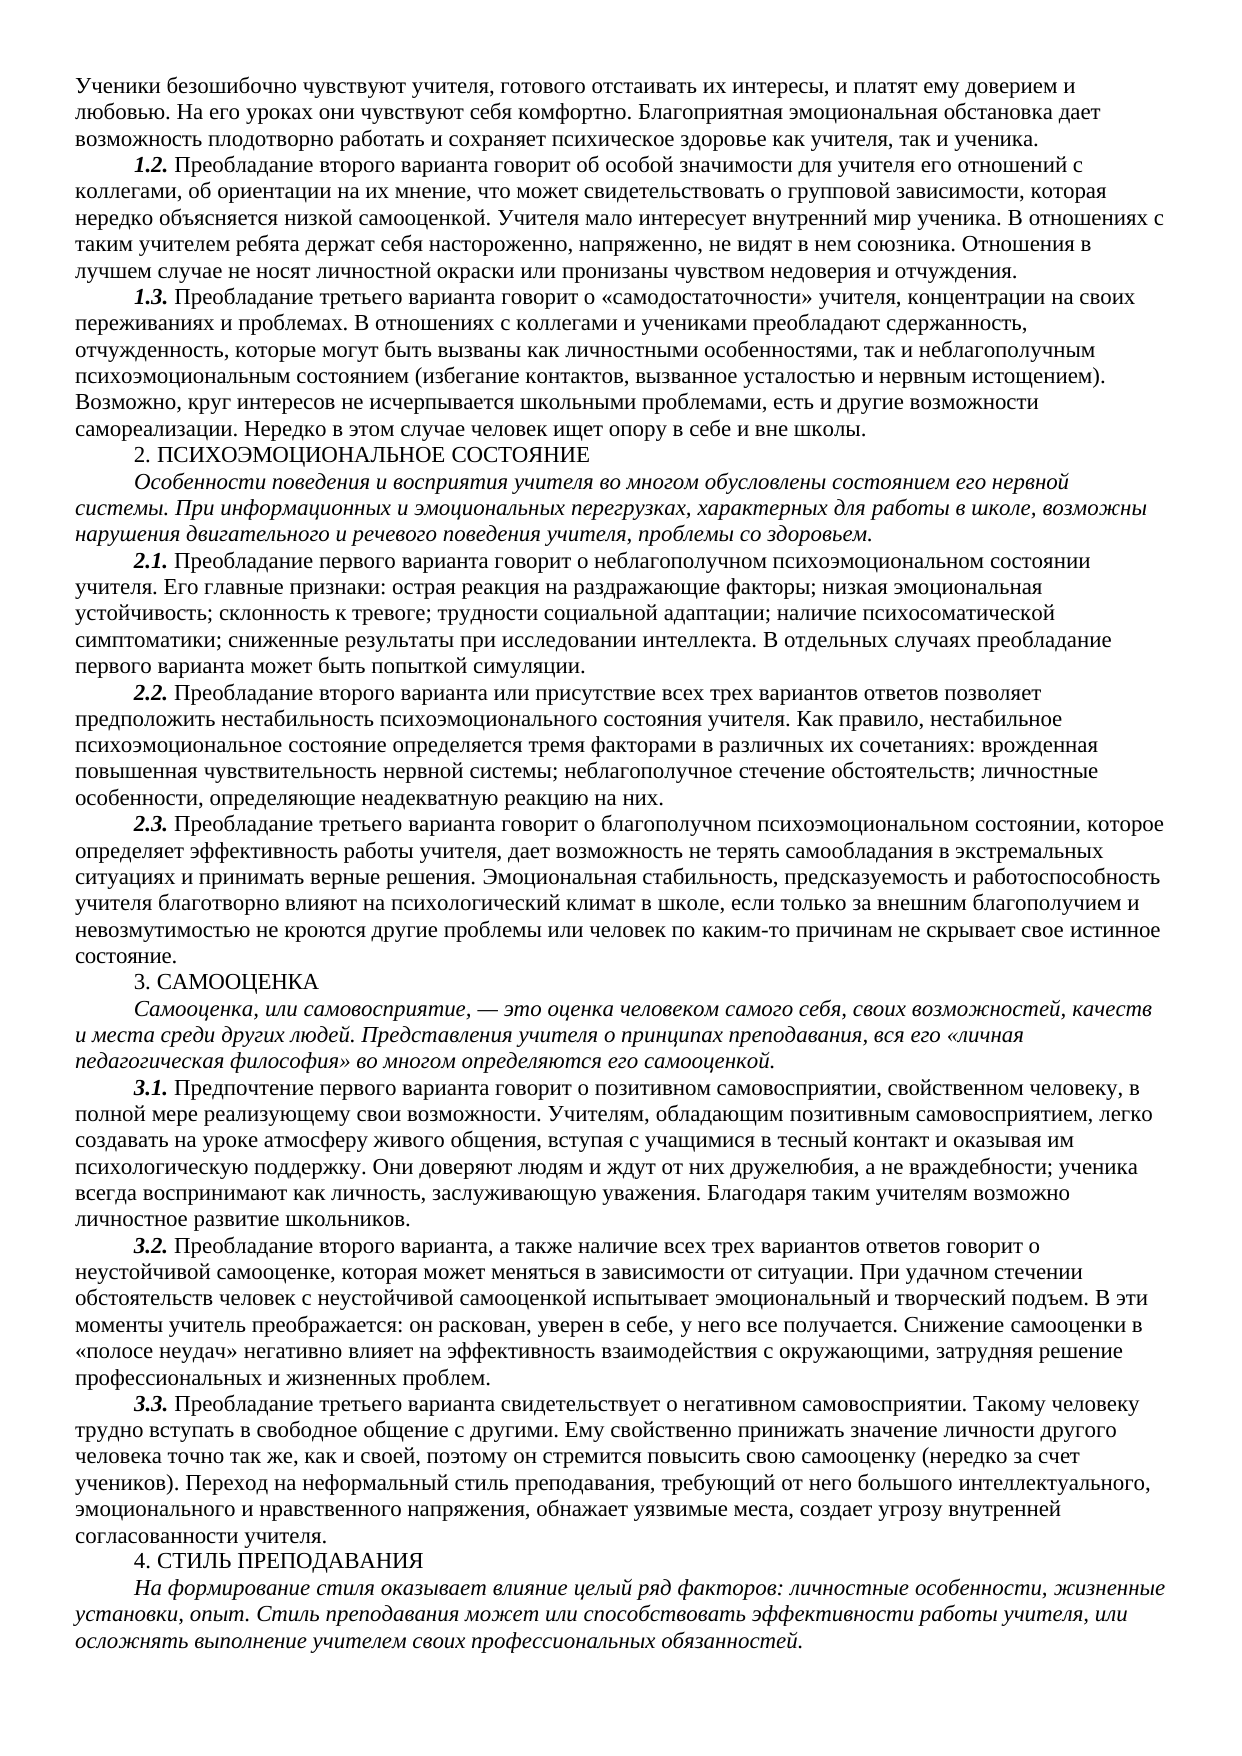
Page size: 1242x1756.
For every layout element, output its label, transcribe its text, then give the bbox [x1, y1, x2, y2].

list Преобладание третьего варианта говорит о «самодостаточности» учителя, концентрации на своих переживаниях и проблемах. В отношениях с коллегами и учениками преобладают сдержанность, отчужденность, которые могут быть вызваны как личностными особенностями, так и неблагополучным психоэмоциональным состоянием (избегание контактов, вызванное усталостью и нервным истощением). Возможно, круг интересов не исчерпывается школьными проблемами, есть и другие возможности самореализации. Нередко в этом случае человек ищет опору в себе и вне школы. [75, 283, 1137, 441]
text На формирование стиля оказывает влияние целый ряд факторов: личностные особенности, жизненные установки, опыт. Стиль преподавания может или способствовать эффективности работы учителя, или осложнять выполнение учителем своих профессиональных обязанностей. [75, 1574, 1189, 1653]
list Преобладание второго варианта говорит об особой значимости для учителя его отношений с коллегами, об ориентации на их мнение, что может свидетельствовать о групповой зависимости, которая нередко объясняется низкой самооценкой. Учителя мало интересует внутренний мир ученика. В отношениях с таким учителем ребята держат себя настороженно, напряженно, не видят в нем союзника. Отношения в лучшем случае не носят личностной окраски или пронизаны чувством недоверия и отчуждения. [75, 151, 1166, 283]
text «полосе неудач» негативно влияет на эффективность взаимодействия с окружающими, затрудняя решение профессиональных и жизненных проблем. [75, 1337, 1142, 1390]
text Особенности поведения и восприятия учителя во многом обусловлены состоянием его нервной системы. При информационных и эмоциональных перегрузках, характерных для работы в школе, возможны нарушения двигательного и речевого поведения учителя, проблемы со здоровьем. [75, 468, 1162, 547]
list Преобладание третьего варианта свидетельствует о негативном самовосприятии. Такому человеку трудно вступать в свободное общение с другими. Ему свойственно принижать значение личности другого человека точно так же, как и своей, поэтому он стремится повысить свою самооценку (нередко за счет учеников). Переход на неформальный стиль преподавания, требующий от него большого интеллектуального, эмоционального и нравственного напряжения, обнажает уязвимые места, создает угрозу внутренней согласованности учителя. [75, 1390, 1152, 1548]
list Преобладание первого варианта говорит о неблагополучном психоэмоциональном состоянии учителя. Его главные признаки: острая реакция на раздражающие факторы; низкая эмоциональная устойчивость; склонность к тревоге; трудности социальной адаптации; наличие психосоматической симптоматики; сниженные результаты при исследовании интеллекта. В отдельных случаях преобладание первого варианта может быть попыткой симуляции. [75, 547, 1113, 678]
list Предпочтение первого варианта говорит о позитивном самовосприятии, свойственном человеку, в полной мере реализующему свои возможности. Учителям, обладающим позитивным самовосприятием, легко создавать на уроке атмосферу живого общения, вступая с учащимися в тесный контакт и оказывая им психологическую поддержку. Они доверяют людям и ждут от них дружелюбия, а не враждебности; ученика всегда воспринимают как личность, заслуживающую уважения. Благодаря таким учителям возможно личностное развитие школьников. [75, 1074, 1154, 1232]
list СТИЛЬ ПРЕПОДАВАНИЯ [134, 1548, 1189, 1574]
list Преобладание второго варианта, а также наличие всех трех вариантов ответов говорит о неустойчивой самооценке, которая может меняться в зависимости от ситуации. При удачном стечении обстоятельств человек с неустойчивой самооценкой испытывает эмоциональный и творческий подъем. В эти моменты учитель преображается: он раскован, уверен в себе, у него все получается. Снижение самооценки в [75, 1232, 1149, 1337]
list Преобладание третьего варианта говорит о благополучном психоэмоциональном состоянии, которое определяет эффективность работы учителя, дает возможность не терять самообладания в экстремальных ситуациях и принимать верные решения. Эмоциональная стабильность, предсказуемость и работоспособность учителя благотворно влияют на психологический климат в школе, если только за внешним благополучием и невозмутимостью не кроются другие проблемы или человек по каким-то причинам не скрывает свое истинное состояние. [75, 810, 1166, 968]
list ПСИХОЭМОЦИОНАЛЬНОЕ СОСТОЯНИЕ [134, 441, 1189, 468]
list Преобладание второго варианта или присутствие всех трех вариантов ответов позволяет предположить нестабильность психоэмоционального состояния учителя. Как правило, нестабильное психоэмоциональное состояние определяется тремя факторами в различных их сочетаниях: врожденная повышенная чувствительность нервной системы; неблагополучное стечение обстоятельств; личностные особенности, определяющие неадекватную реакцию на них. [75, 678, 1100, 810]
list САМООЦЕНКА [133, 968, 1189, 994]
text Самооценка, или самовосприятие, — это оценка человеком самого себя, своих возможностей, качеств и места среди других людей. Представления учителя о принципах преподавания, вся его «личная педагогическая философия» во многом определяются его самооценкой. [75, 994, 1158, 1074]
text Ученики безошибочно чувствуют учителя, готового отстаивать их интересы, и платят ему доверием и любовью. На его уроках они чувствуют себя комфортно. Благоприятная эмоциональная обстановка дает возможность плодотворно работать и сохраняет психическое здоровье как учителя, так и ученика. [75, 72, 1142, 151]
